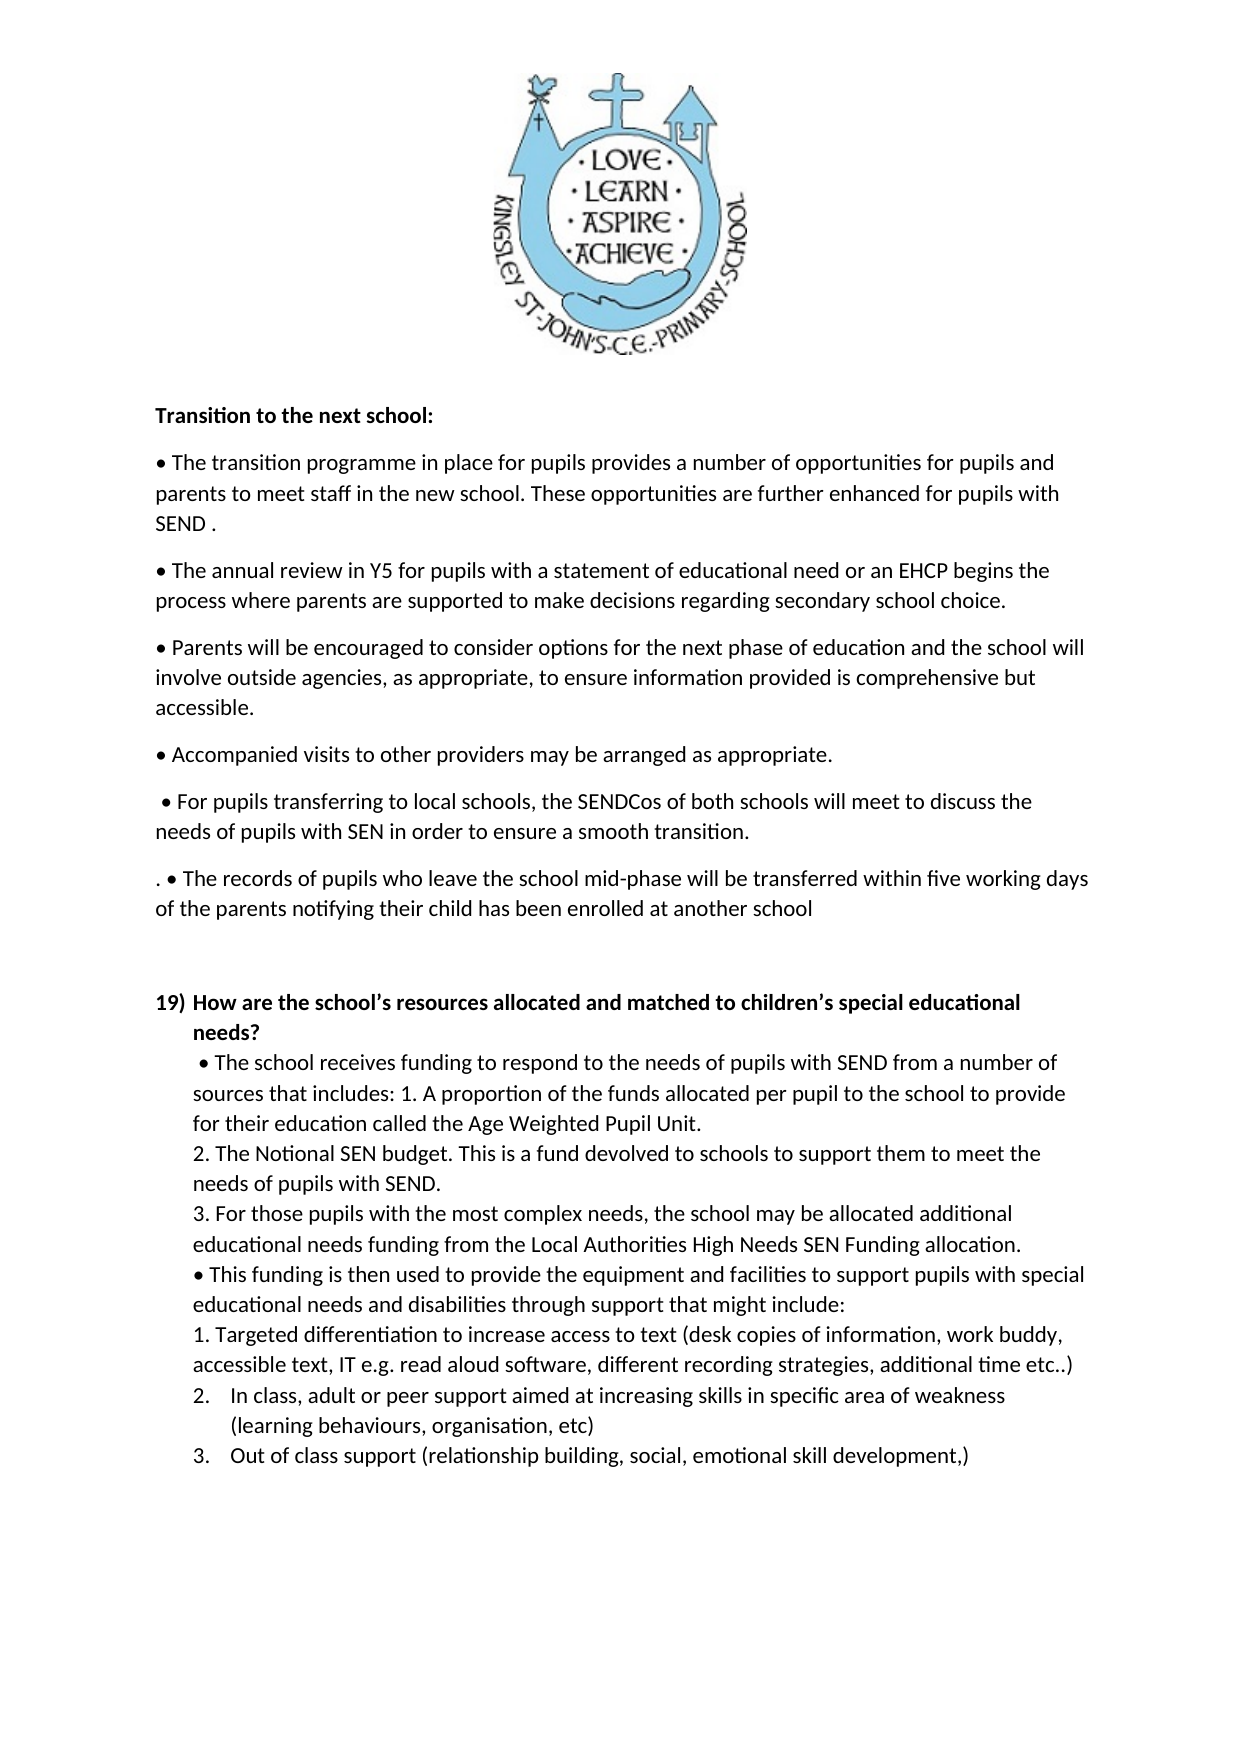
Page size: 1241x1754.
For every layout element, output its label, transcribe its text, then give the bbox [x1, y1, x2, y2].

list 2. The Notional SEN budget. This is a fund devolved to schools to support them to meet the needs of pupils with SEND. [193, 1139, 1090, 1197]
text Transition to the next school: [155, 402, 1090, 430]
text • The transition programme in place for pupils provides a number of opportunities for pupils and parents to meet staff in the new school. These opportunities are further enhanced for pupils with SEND . [155, 448, 1090, 537]
list 1. Targeted differentiation to increase access to text (desk copies of information, work buddy, accessible text, IT e.g. read aloud software, different recording strategies, additional time etc..) [193, 1320, 1090, 1379]
text • For pupils transferring to local schools, the SENDCos of both schools will meet to discuss the needs of pupils with SEN in order to ensure a smooth transition. [155, 787, 1090, 845]
text • Accompanied visits to other providers may be arranged as appropriate. [155, 740, 1090, 768]
picture [493, 73, 747, 355]
list • This funding is then used to provide the equipment and facilities to support pupils with special educational needs and disabilities through support that might include: [193, 1260, 1090, 1318]
text • The annual review in Y5 for pupils with a statement of educational need or an EHCP begins the process where parents are supported to make decisions regarding secondary school choice. [155, 556, 1090, 614]
text . • The records of pupils who leave the school mid-phase will be transferred within five working days of the parents notifying their child has been enrolled at another school [155, 864, 1090, 922]
list 3. For those pupils with the most complex needs, the school may be allocated additional educational needs funding from the Local Authorities High Needs SEN Funding allocation. [193, 1199, 1090, 1258]
text • Parents will be encouraged to consider options for the next phase of education and the school will involve outside agencies, as appropriate, to ensure information provided is comprehensive but accessible. [155, 633, 1090, 721]
list In class, adult or peer support aimed at increasing skills in specific area of weakness (learning behaviours, organisation, etc) [193, 1381, 1090, 1439]
list • The school receives funding to respond to the needs of pupils with SEND from a number of sources that includes: 1. A proportion of the funds allocated per pupil to the school to provide for their education called the Age Weighted Pupil Unit. [193, 1048, 1090, 1137]
list Out of class support (relationship building, social, emotional skill development,) [193, 1441, 1090, 1469]
list How are the school’s resources allocated and matched to children’s special educational needs? [155, 988, 1090, 1046]
